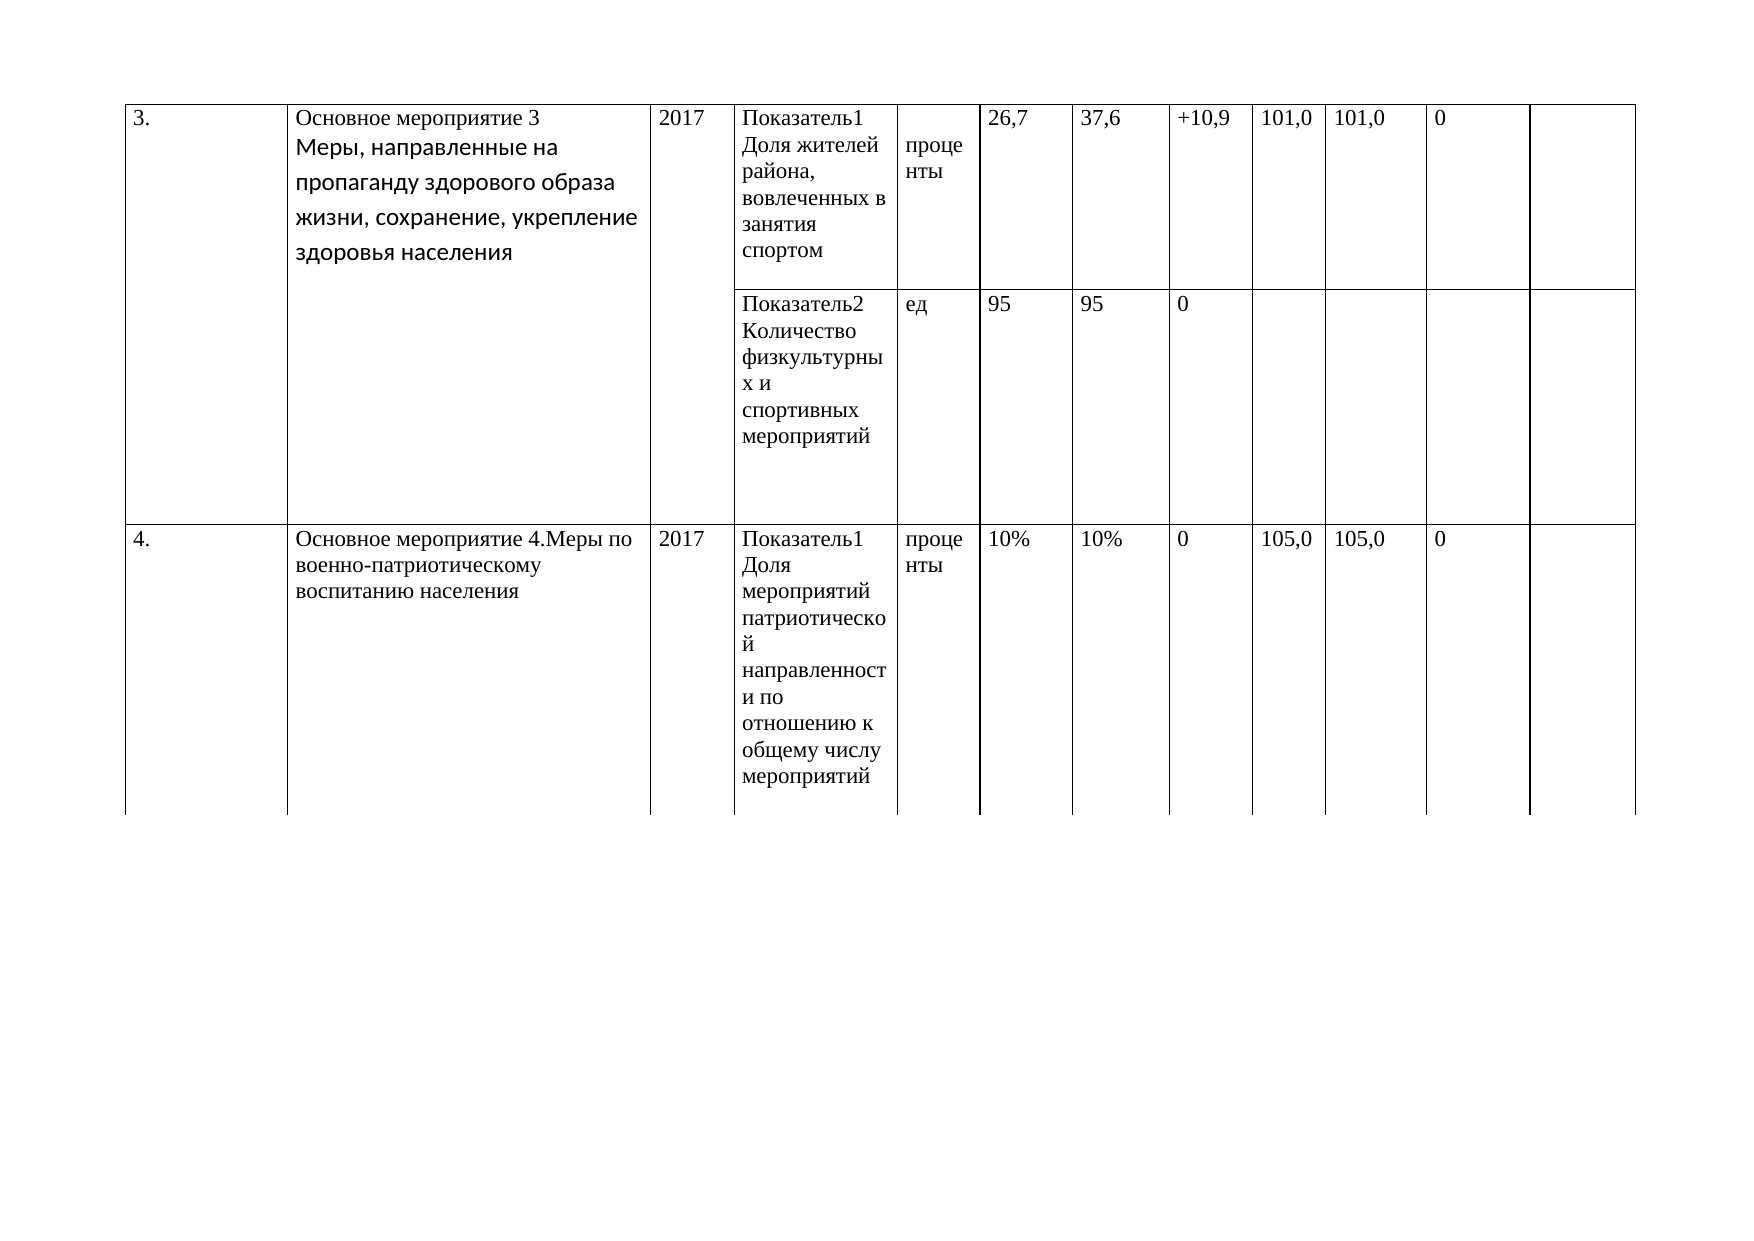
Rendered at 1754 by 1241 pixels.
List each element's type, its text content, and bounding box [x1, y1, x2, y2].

table_cell 105,0 [1326, 525, 1426, 815]
table_cell 101,0 [1253, 105, 1325, 289]
table_cell Основное мероприятие 3 Меры, направленные на пропаганду здорового образа жизни, сохранение, укрепление здоровья населения [288, 105, 650, 524]
table_cell 95 [981, 290, 1072, 524]
table_cell 0 [1170, 290, 1252, 524]
table_cell 37,6 [1073, 105, 1169, 289]
table_cell 95 [1073, 290, 1169, 524]
table_cell 3. [126, 105, 287, 524]
table_cell ед [898, 290, 979, 524]
table_cell 10% [1073, 525, 1169, 815]
table_cell 101,0 [1326, 105, 1426, 289]
table_cell 4. [126, 525, 287, 815]
table_cell 26,7 [981, 105, 1072, 289]
table_cell проценты [898, 105, 979, 289]
table_cell 0 [1170, 525, 1252, 815]
table_cell +10,9 [1170, 105, 1252, 289]
table_cell [1531, 525, 1635, 815]
table_cell 2017 [651, 105, 734, 524]
table_cell [1531, 290, 1635, 524]
table_cell 2017 [651, 525, 734, 815]
table_cell Показатель2 Количество физкультурных и спортивных мероприятий [735, 290, 897, 524]
table_cell 0 [1427, 105, 1529, 289]
table_cell [1427, 290, 1529, 524]
table_cell Показатель1 Доля мероприятий патриотической направленности по отношению к общему числу мероприятий [735, 525, 897, 815]
table_cell 10% [981, 525, 1072, 815]
table_cell 105,0 [1253, 525, 1325, 815]
table_cell [1253, 290, 1325, 524]
table_cell Показатель1 Доля жителей района, вовлеченных в занятия спортом [735, 105, 897, 289]
table_cell [1326, 290, 1426, 524]
table_cell Основное мероприятие 4.Меры по военно-патриотическому воспитанию населения [288, 525, 650, 815]
table_cell проценты [898, 525, 979, 815]
table_cell 0 [1427, 525, 1529, 815]
table_cell [1531, 105, 1635, 289]
